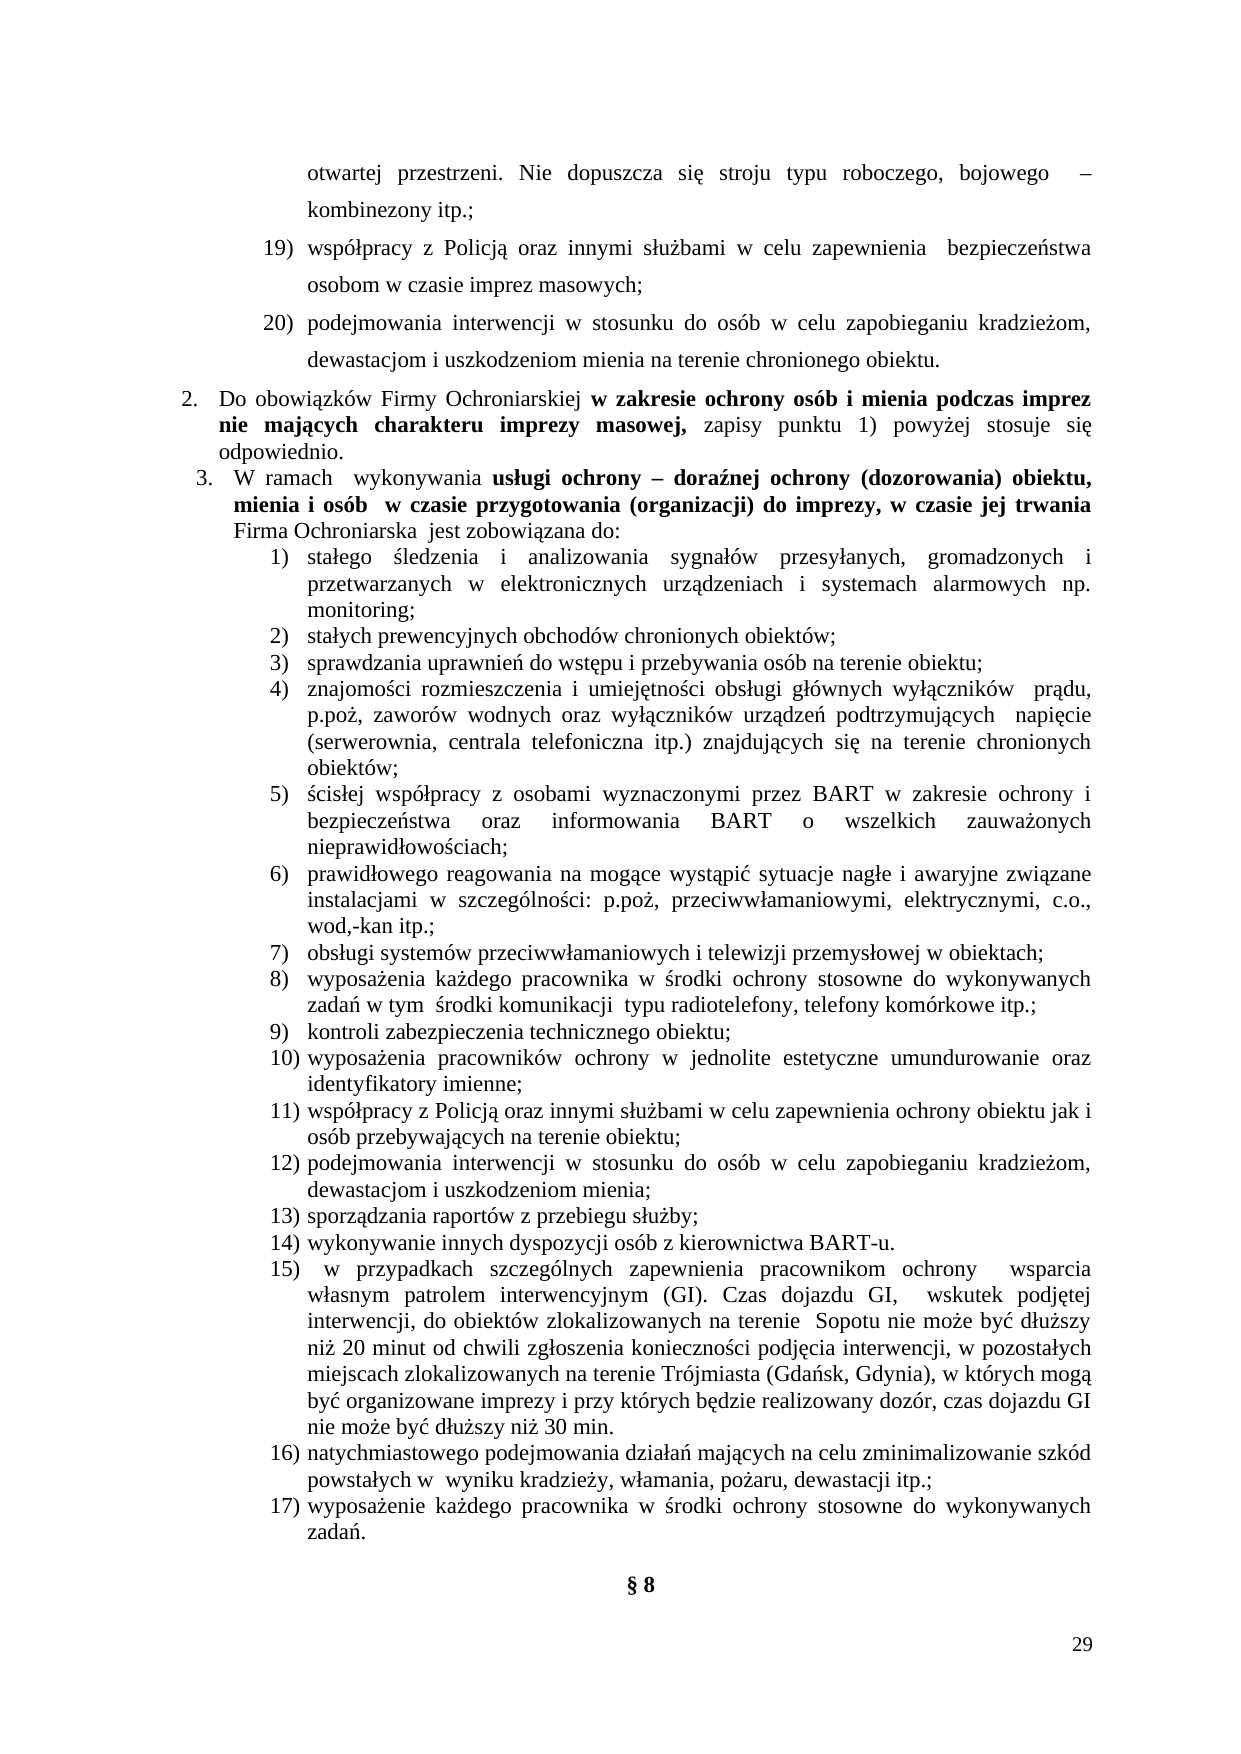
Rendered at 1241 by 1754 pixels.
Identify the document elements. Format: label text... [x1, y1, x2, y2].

list podejmowania interwencji w stosunku do osób w celu zapobieganiu kradzieżom, dewastacjom i uszkodzeniom mienia; [269, 1149, 1092, 1202]
list wykonywanie innych dyspozycji osób z kierownictwa BART-u. [269, 1228, 1092, 1255]
list znajomości rozmieszczenia i umiejętności obsługi głównych wyłączników prądu, p.poż, zaworów wodnych oraz wyłączników urządzeń podtrzymujących napięcie (serwerownia, centrala telefoniczna itp.) znajdujących się na terenie chronionych obiektów; [269, 675, 1092, 781]
list sprawdzania uprawnień do wstępu i przebywania osób na terenie obiektu; [269, 649, 1092, 675]
list kontroli zabezpieczenia technicznego obiektu; [269, 1018, 1092, 1044]
list stałych prewencyjnych obchodów chronionych obiektów; [269, 622, 1092, 649]
list stałego śledzenia i analizowania sygnałów przesyłanych, gromadzonych i przetwarzanych w elektronicznych urządzeniach i systemach alarmowych np. monitoring; [269, 543, 1092, 622]
list sporządzania raportów z przebiegu służby; [269, 1202, 1092, 1228]
list współpracy z Policją oraz innymi służbami w celu zapewnienia bezpieczeństwa osobom w czasie imprez masowych; [263, 223, 1092, 298]
list w przypadkach szczególnych zapewnienia pracownikom ochrony wsparcia własnym patrolem interwencyjnym (GI). Czas dojazdu GI, wskutek podjętej interwencji, do obiektów zlokalizowanych na terenie Sopotu nie może być dłuższy niż 20 minut od chwili zgłoszenia konieczności podjęcia interwencji, w pozostałych miejscach zlokalizowanych na terenie Trójmiasta (Gdańsk, Gdynia), w których mogą być organizowane imprezy i przy których będzie realizowany dozór, czas dojazdu GI nie może być dłuższy niż 30 min. [269, 1255, 1092, 1439]
list prawidłowego reagowania na mogące wystąpić sytuacje nagłe i awaryjne związane instalacjami w szczególności: p.poż, przeciwwłamaniowymi, elektrycznymi, c.o., wod,-kan itp.; [269, 859, 1092, 939]
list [263, 148, 1092, 223]
list natychmiastowego podejmowania działań mających na celu zminimalizowanie szkód powstałych w wyniku kradzieży, włamania, pożaru, dewastacji itp.; [269, 1439, 1092, 1492]
list wyposażenia każdego pracownika w środki ochrony stosowne do wykonywanych zadań w tym środki komunikacji typu radiotelefony, telefony komórkowe itp.; [269, 965, 1092, 1018]
list wyposażenia pracowników ochrony w jednolite estetyczne umundurowanie oraz identyfikatory imienne; [269, 1044, 1092, 1097]
list ścisłej współpracy z osobami wyznaczonymi przez BART w zakresie ochrony i bezpieczeństwa oraz informowania BART o wszelkich zauważonych nieprawidłowościach; [269, 781, 1092, 859]
list podejmowania interwencji w stosunku do osób w celu zapobieganiu kradzieżom, dewastacjom i uszkodzeniom mienia na terenie chronionego obiektu. [263, 298, 1092, 373]
list współpracy z Policją oraz innymi służbami w celu zapewnienia ochrony obiektu jak i osób przebywających na terenie obiektu; [269, 1097, 1092, 1149]
list obsługi systemów przeciwwłamaniowych i telewizji przemysłowej w obiektach; [269, 939, 1092, 965]
list Do obowiązków Firmy Ochroniarskiej w zakresie ochrony osób i mienia podczas imprez nie mających charakteru imprezy masowej, zapisy punktu 1) powyżej stosuje się odpowiednio. [181, 385, 1092, 464]
list wyposażenie każdego pracownika w środki ochrony stosowne do wykonywanych zadań. [269, 1492, 1092, 1545]
list W ramach wykonywania usługi ochrony – doraźnej ochrony (dozorowania) obiektu, mienia i osób w czasie przygotowania (organizacji) do imprezy, w czasie jej trwania Firma Ochroniarska jest zobowiązana do: [196, 464, 1092, 543]
text § 8 [189, 1571, 1092, 1597]
